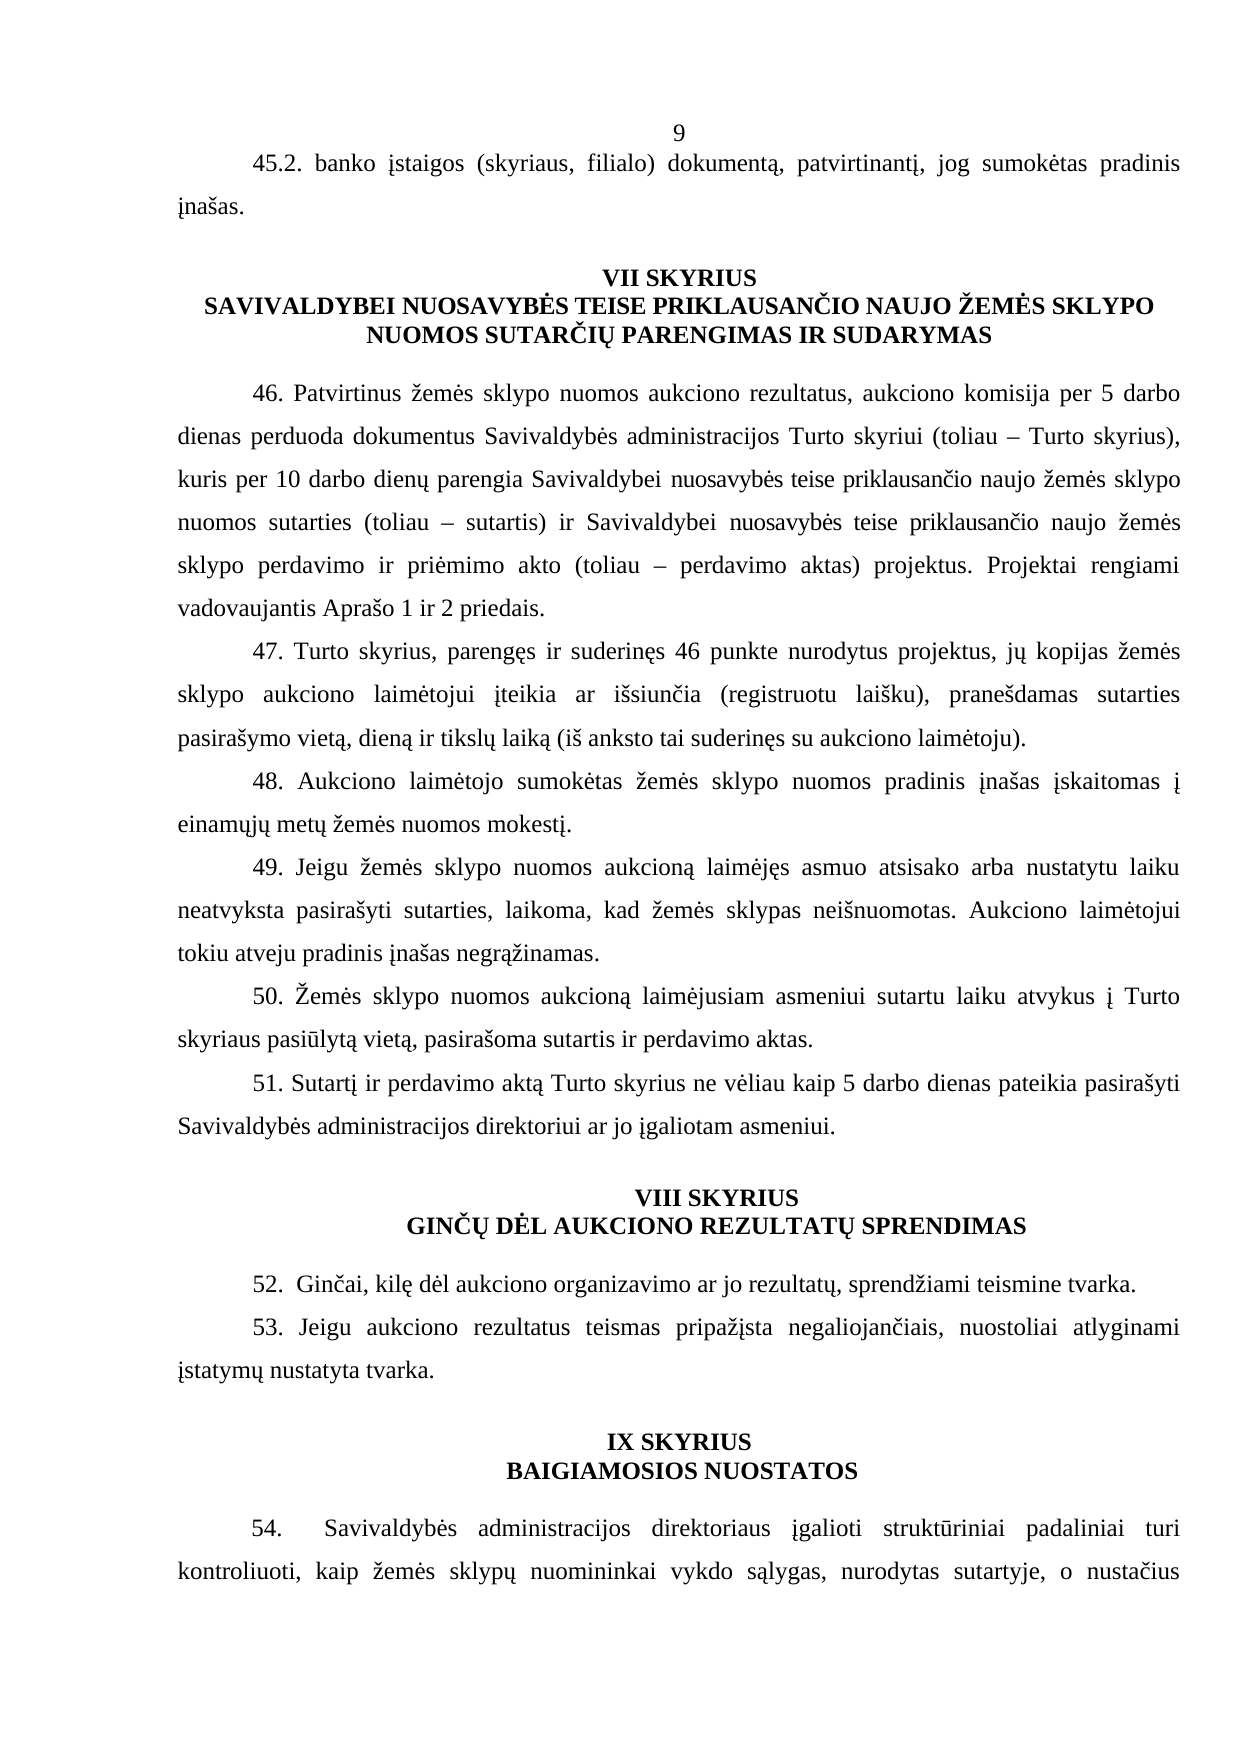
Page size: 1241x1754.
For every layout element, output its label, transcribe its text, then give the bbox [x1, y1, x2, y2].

text 45.2. banko įstaigos (skyriaus, filialo) dokumentą, patvirtinantį, jog sumokėtas pradinis įnašas. [177, 148, 1181, 219]
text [177, 1513, 1181, 1585]
text 51. Sutartį ir perdavimo aktą Turto skyrius ne vėliau kaip 5 darbo dienas pateikia pasirašyti Savivaldybės administracijos direktoriui ar jo įgaliotam asmeniui. [177, 1068, 1181, 1139]
text 47. Turto skyrius, parengęs ir suderinęs 46 punkte nurodytus projektus, jų kopijas žemės sklypo aukciono laimėtojui įteikia ar išsiunčia (registruotu laišku), pranešdamas sutarties pasirašymo vietą, dieną ir tikslų laiką (iš anksto tai suderinęs su aukciono laimėtoju). [177, 636, 1181, 751]
text SAVIVALDYBEI NUOSAVYBĖS TEISE PRIKLAUSANČIO NAUJO ŽEMĖS SKLYPO NUOMOS SUTARČIŲ PARENGIMAS IR SUDARYMAS [177, 291, 1181, 349]
text 49. Jeigu žemės sklypo nuomos aukcioną laimėjęs asmuo atsisako arba nustatytu laiku neatvyksta pasirašyti sutarties, laikoma, kad žemės sklypas neišnuomotas. Aukciono laimėtojui tokiu atveju pradinis įnašas negrąžinamas. [177, 852, 1181, 967]
text VII SKYRIUS [177, 263, 1181, 291]
text Ginčų dėl aukciono rezultatų sprendimas [177, 1211, 1181, 1240]
text 53. Jeigu aukciono rezultatus teismas pripažįsta negaliojančiais, nuostoliai atlyginami įstatymų nustatyta tvarka. [177, 1312, 1181, 1384]
text 48. Aukciono laimėtojo sumokėtas žemės sklypo nuomos pradinis įnašas įskaitomas į einamųjų metų žemės nuomos mokestį. [177, 766, 1181, 838]
text 50. Žemės sklypo nuomos aukcioną laimėjusiam asmeniui sutartu laiku atvykus į Turto skyriaus pasiūlytą vietą, pasirašoma sutartis ir perdavimo aktas. [177, 981, 1181, 1053]
text VIII SKYRIUS [177, 1183, 1181, 1211]
text BAIGIAMOSIOS NUOSTATOS [177, 1456, 1181, 1484]
text 52. Ginčai, kilę dėl aukciono organizavimo ar jo rezultatų, sprendžiami teismine tvarka. [177, 1269, 1181, 1298]
text IX SKYRIUS [177, 1427, 1181, 1456]
text 46. Patvirtinus žemės sklypo nuomos aukciono rezultatus, aukciono komisija per 5 darbo dienas perduoda dokumentus Savivaldybės administracijos Turto skyriui (toliau – Turto skyrius), kuris per 10 darbo dienų parengia Savivaldybei nuosavybės teise priklausančio naujo žemės sklypo nuomos sutarties (toliau – sutartis) ir Savivaldybei nuosavybės teise priklausančio naujo žemės sklypo perdavimo ir priėmimo akto (toliau – perdavimo aktas) projektus. Projektai rengiami vadovaujantis Aprašo 1 ir 2 priedais. [177, 378, 1181, 622]
